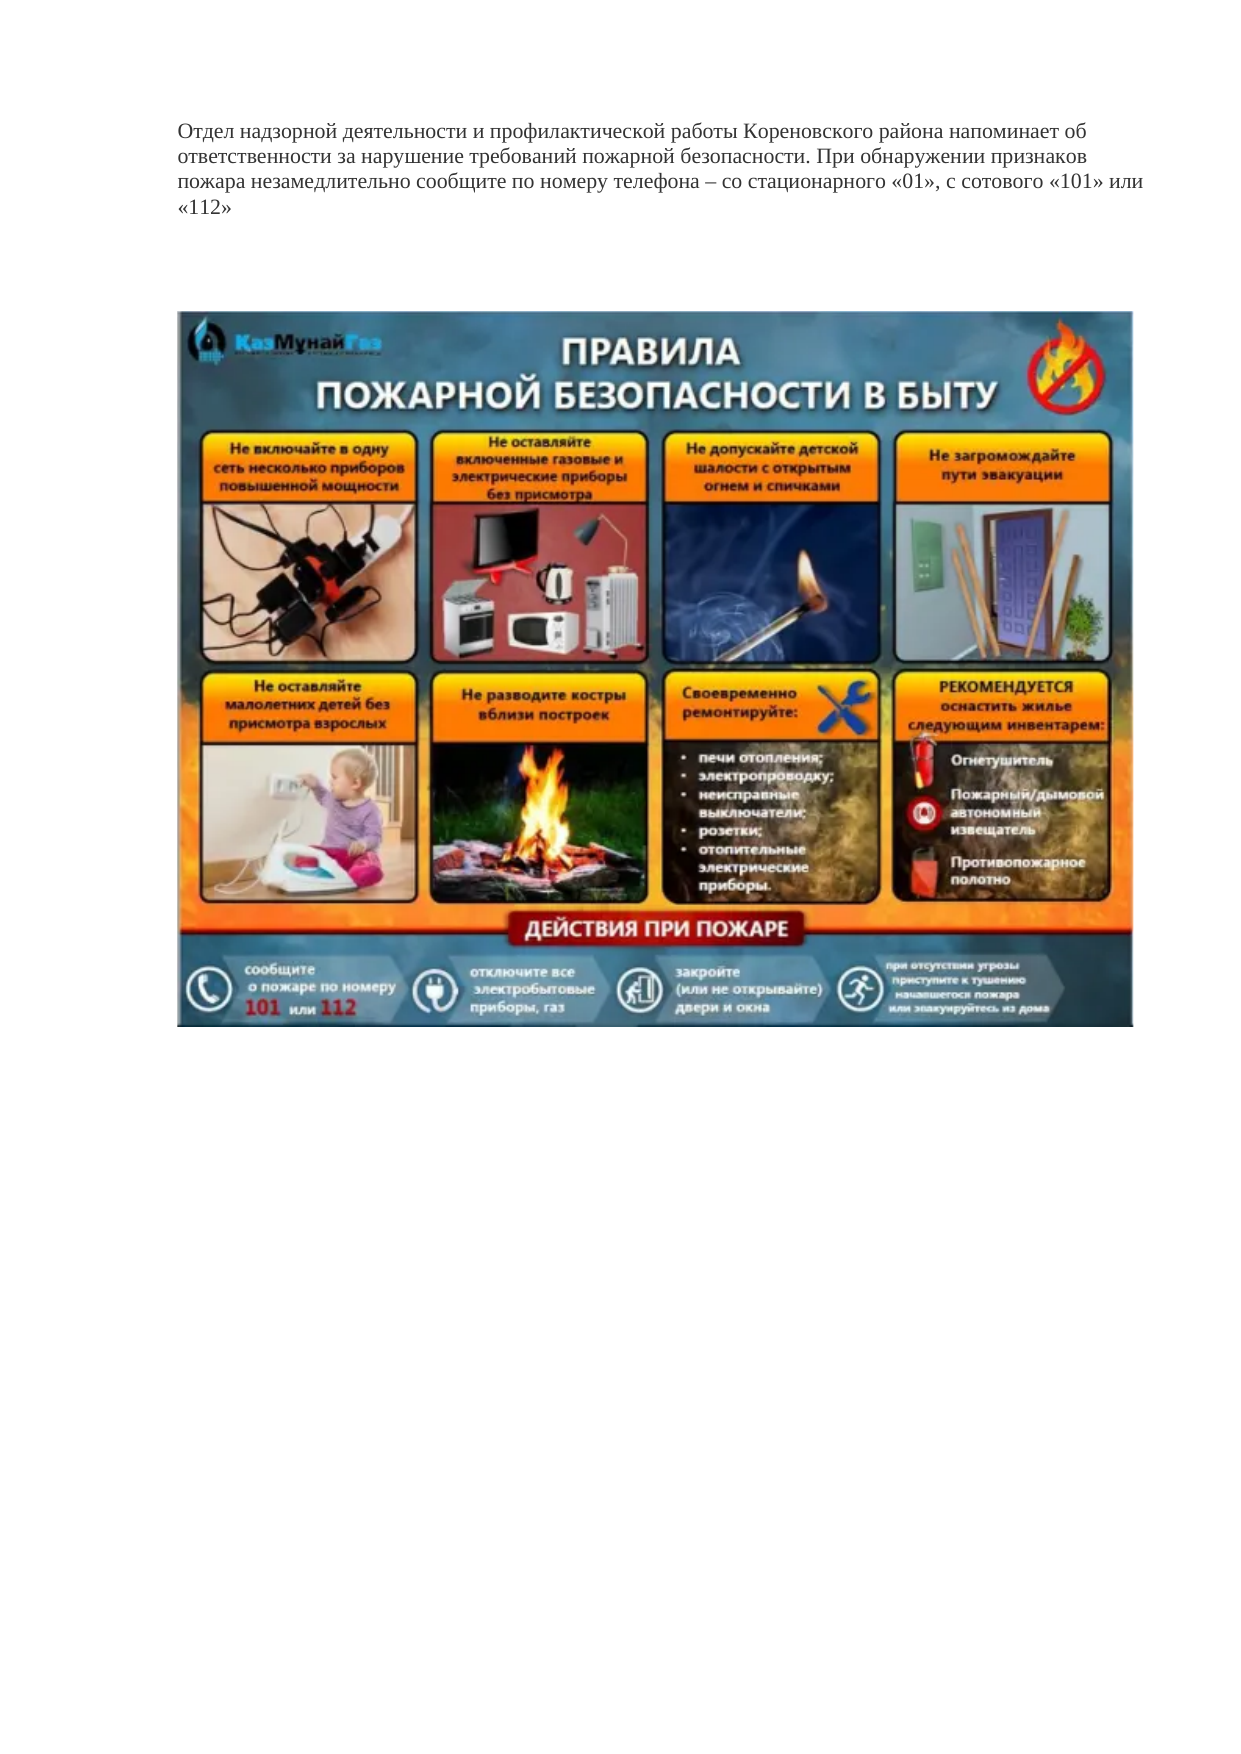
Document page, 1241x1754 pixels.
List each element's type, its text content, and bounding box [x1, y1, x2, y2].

text Отдел надзорной деятельности и профилактической работы Кореновского района напоминает об ответственности за нарушение требований пожарной безопасности. При обнаружении признаков пожара незамедлительно сообщите по номеру телефона – со стационарного «01», с сотового «101» или «112» [177, 118, 1152, 219]
picture [177, 311, 1134, 1027]
